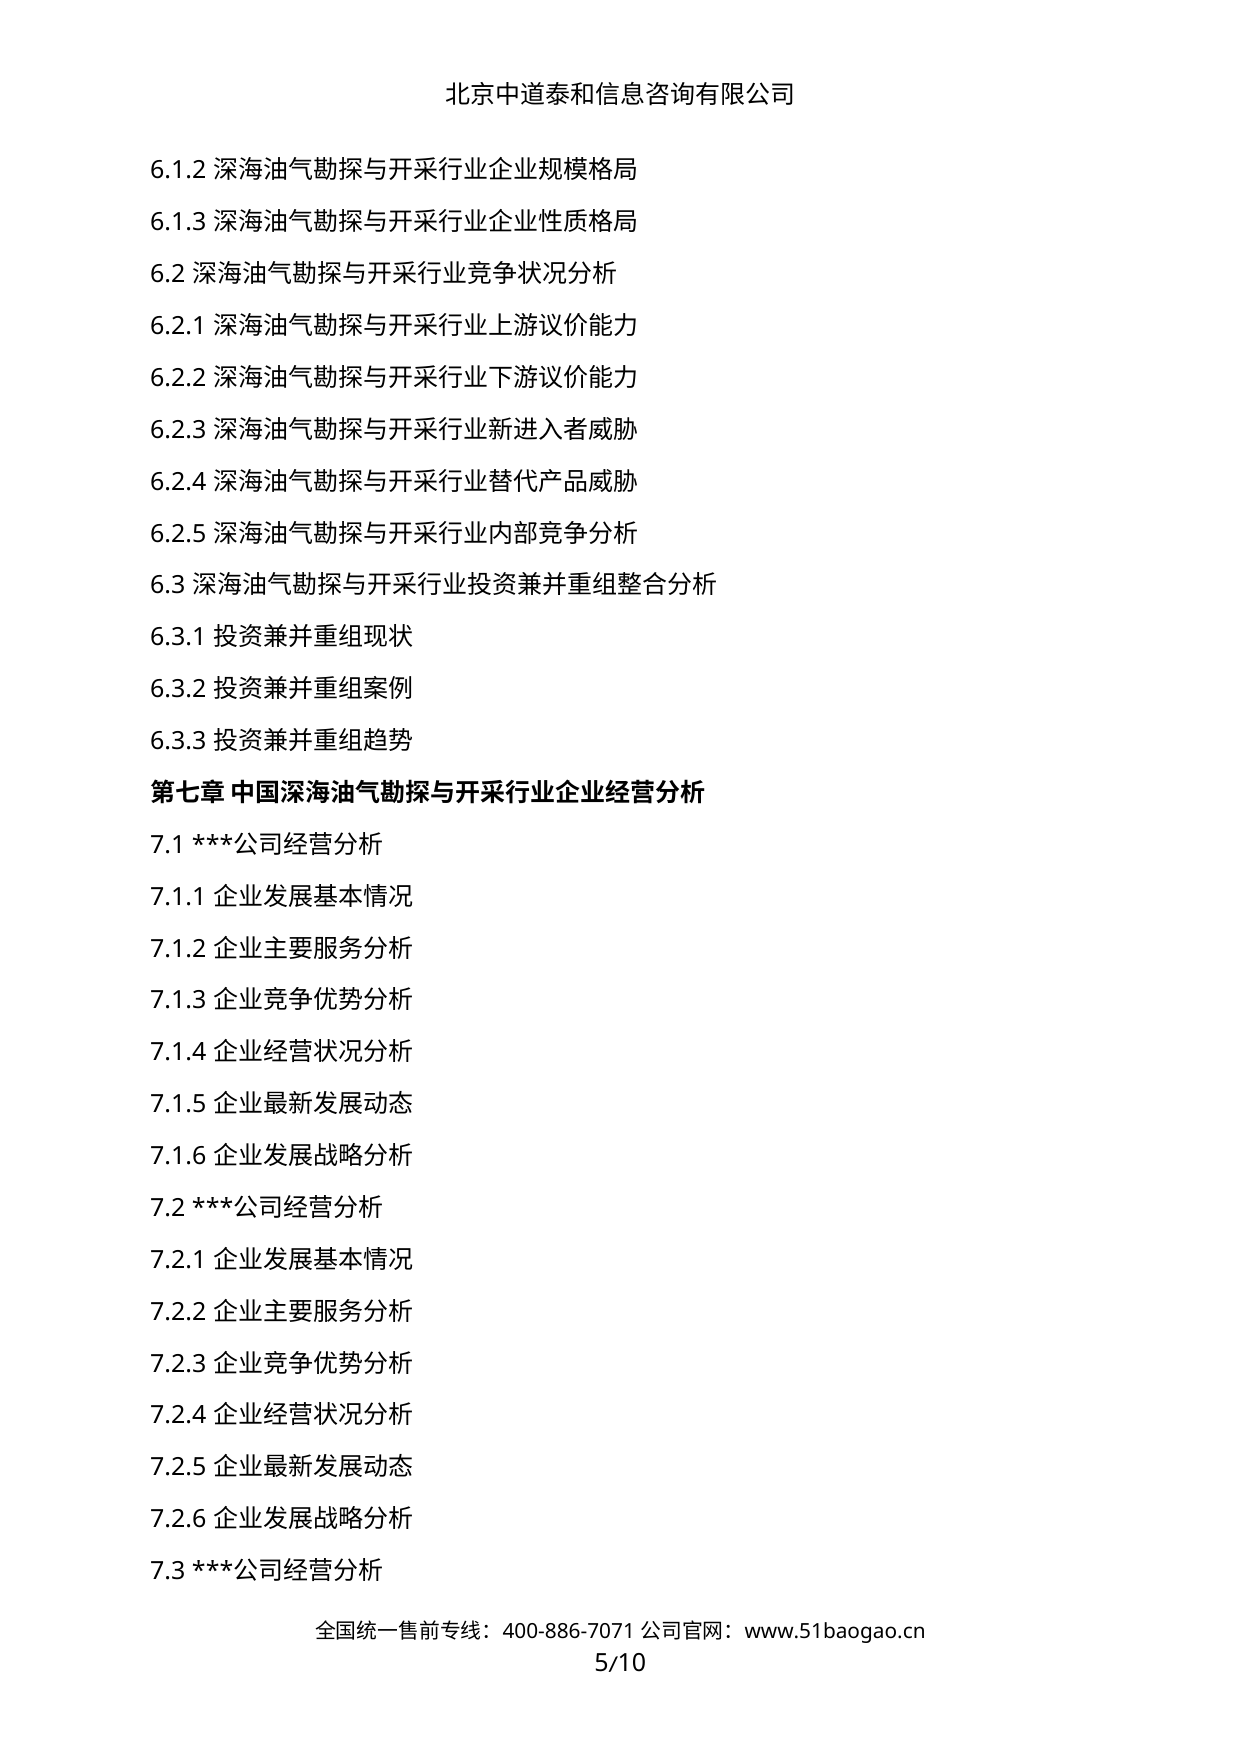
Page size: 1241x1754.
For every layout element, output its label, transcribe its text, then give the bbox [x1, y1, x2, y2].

text 7.1.3 企业竞争优势分析 [150, 980, 1090, 1016]
text 6.2.5 深海油气勘探与开采行业内部竞争分析 [150, 513, 1090, 549]
text 7.1.4 企业经营状况分析 [150, 1032, 1090, 1068]
text 7.1.1 企业发展基本情况 [150, 876, 1090, 912]
text 6.2.2 深海油气勘探与开采行业下游议价能力 [150, 357, 1090, 394]
text 7.2.1 企业发展基本情况 [150, 1239, 1090, 1276]
text 6.3.2 投资兼并重组案例 [150, 669, 1090, 705]
text 6.2.1 深海油气勘探与开采行业上游议价能力 [150, 306, 1090, 342]
text 7.1.6 企业发展战略分析 [150, 1136, 1090, 1172]
text 6.1.2 深海油气勘探与开采行业企业规模格局 [150, 150, 1090, 186]
text 7.2.6 企业发展战略分析 [150, 1499, 1090, 1535]
text 6.1.3 深海油气勘探与开采行业企业性质格局 [150, 202, 1090, 238]
text 6.3.3 投资兼并重组趋势 [150, 721, 1090, 757]
text 7.2.3 企业竞争优势分析 [150, 1343, 1090, 1379]
text 6.2.3 深海油气勘探与开采行业新进入者威胁 [150, 409, 1090, 446]
text 6.2.4 深海油气勘探与开采行业替代产品威胁 [150, 461, 1090, 497]
text 7.1.5 企业最新发展动态 [150, 1084, 1090, 1120]
text 7.2.2 企业主要服务分析 [150, 1291, 1090, 1327]
text 第七章 中国深海油气勘探与开采行业企业经营分析 [150, 772, 1090, 809]
text 7.2 ***公司经营分析 [150, 1187, 1090, 1224]
text 6.3.1 投资兼并重组现状 [150, 617, 1090, 653]
text 6.2 深海油气勘探与开采行业竞争状况分析 [150, 254, 1090, 290]
text 7.1 ***公司经营分析 [150, 824, 1090, 861]
text 7.1.2 企业主要服务分析 [150, 928, 1090, 964]
text 7.2.5 企业最新发展动态 [150, 1447, 1090, 1483]
text 7.3 ***公司经营分析 [150, 1551, 1090, 1587]
text 6.3 深海油气勘探与开采行业投资兼并重组整合分析 [150, 565, 1090, 601]
text 7.2.4 企业经营状况分析 [150, 1395, 1090, 1431]
